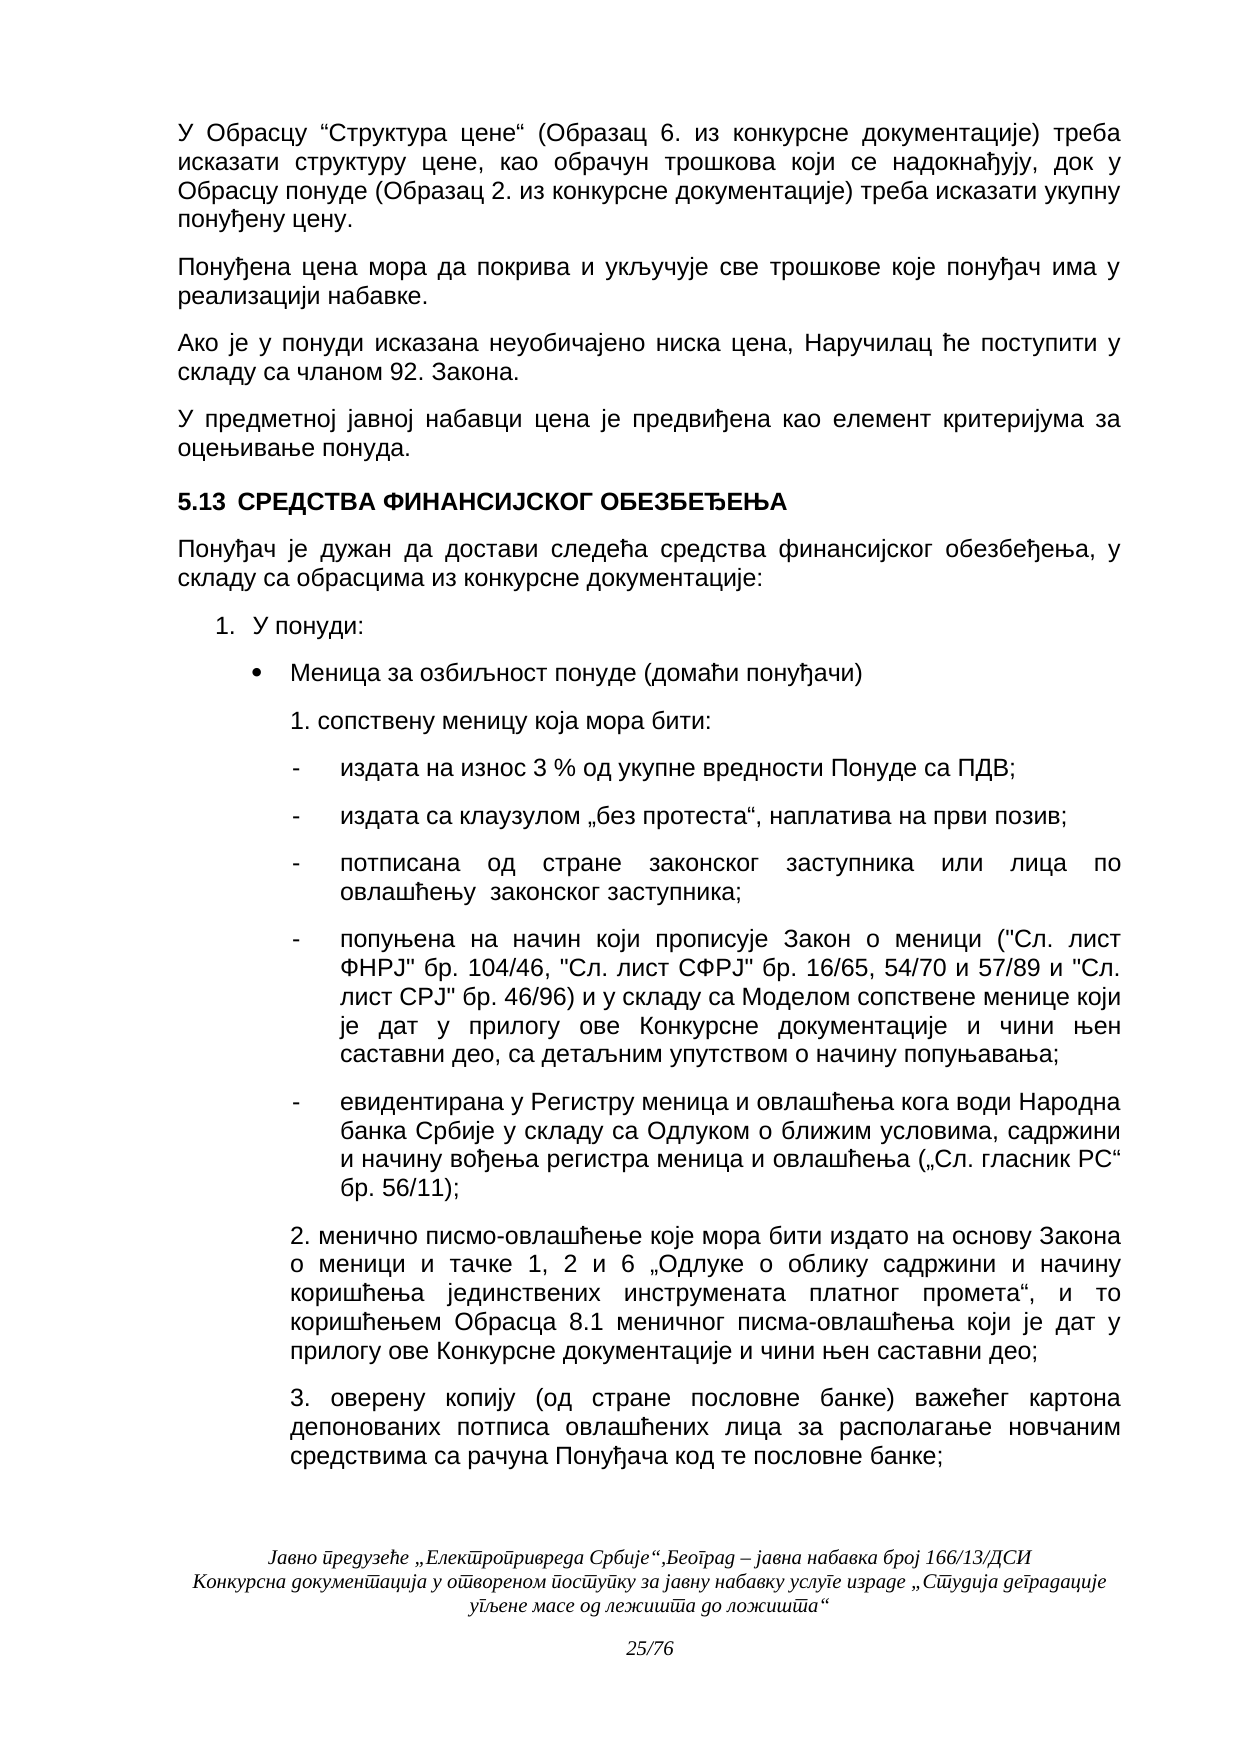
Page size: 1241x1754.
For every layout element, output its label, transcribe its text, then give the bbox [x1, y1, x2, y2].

text У Обрасцу “Структура цене“ (Образац 6. из конкурсне документације) треба исказати структуру цене, као обрачун трошкова који се надокнађују, док у Обрасцу понуде (Образац 2. из конкурсне документације) треба исказати укупну понуђену цену. [177, 118, 1122, 233]
text Понуђач је дужан да достави следећа средства финансијског обезбеђења, у складу са обрасцима из конкурсне документације: [177, 534, 1122, 592]
text издата на износ 3 % од укупне вредности Понуде са ПДВ; [292, 753, 1122, 782]
text Меница за озбиљност понуде (домаћи понуђачи) [252, 658, 1122, 687]
text Понуђена цена мора да покрива и укључује све трошкове које понуђач има у реализацији набавке. [177, 252, 1122, 309]
list У понуди: [215, 611, 1122, 639]
text евидентирана у Регистру меница и овлашћења кога води Народна банка Србије у складу са Одлуком о ближим условима, садржини и начину вођења регистра меница и овлашћења („Сл. гласник РС“ бр. 56/11); [292, 1087, 1122, 1202]
list 3. оверену копију (од стране пословне банке) важећег картона депонованих потписа овлашћених лица за располагање новчаним средствима са рачуна Понуђача код те пословне банке; [290, 1383, 1122, 1469]
text издата са клаузулом „без протеста“, наплатива на први позив; [292, 801, 1122, 829]
list 2. менично писмо-овлашћење које мора бити издато на основу Закона о меници и тачке 1, 2 и 6 „Одлуке о облику садржини и начину коришћења јединствених инструмената платног промета“, и то коришћењем Обрасца 8.1 меничног писма-овлашћења који је дат у прилогу ове Конкурсне документације и чини њен саставни део; [290, 1221, 1122, 1364]
text У предметној јавној набавци цена је предвиђена као елемент критеријума за оцењивање понуда. [177, 404, 1122, 462]
text Ако је у понуди исказана неуобичајено ниска цена, Наручилац ће поступити у складу са чланом 92. Закона. [177, 328, 1122, 386]
text потписана од стране законског заступника или лица по овлашћењу законског заступника; [292, 848, 1122, 906]
list 1. сопствену меницу која мора бити: [290, 706, 1122, 734]
subtitle СРЕДСТВА ФИНАНСИЈСКОГ ОБЕЗБЕЂЕЊА [177, 487, 1122, 516]
text попуњена на начин који прописује Закон о меници ("Сл. лист ФНРЈ" бр. 104/46, "Сл. лист СФРЈ" бр. 16/65, 54/70 и 57/89 и "Сл. лист СРЈ" бр. 46/96) и у складу са Моделом сопствене менице који је дат у прилогу ове Конкурсне документације и чини њен саставни део, са детаљним упутством о начину попуњавања; [292, 924, 1122, 1068]
